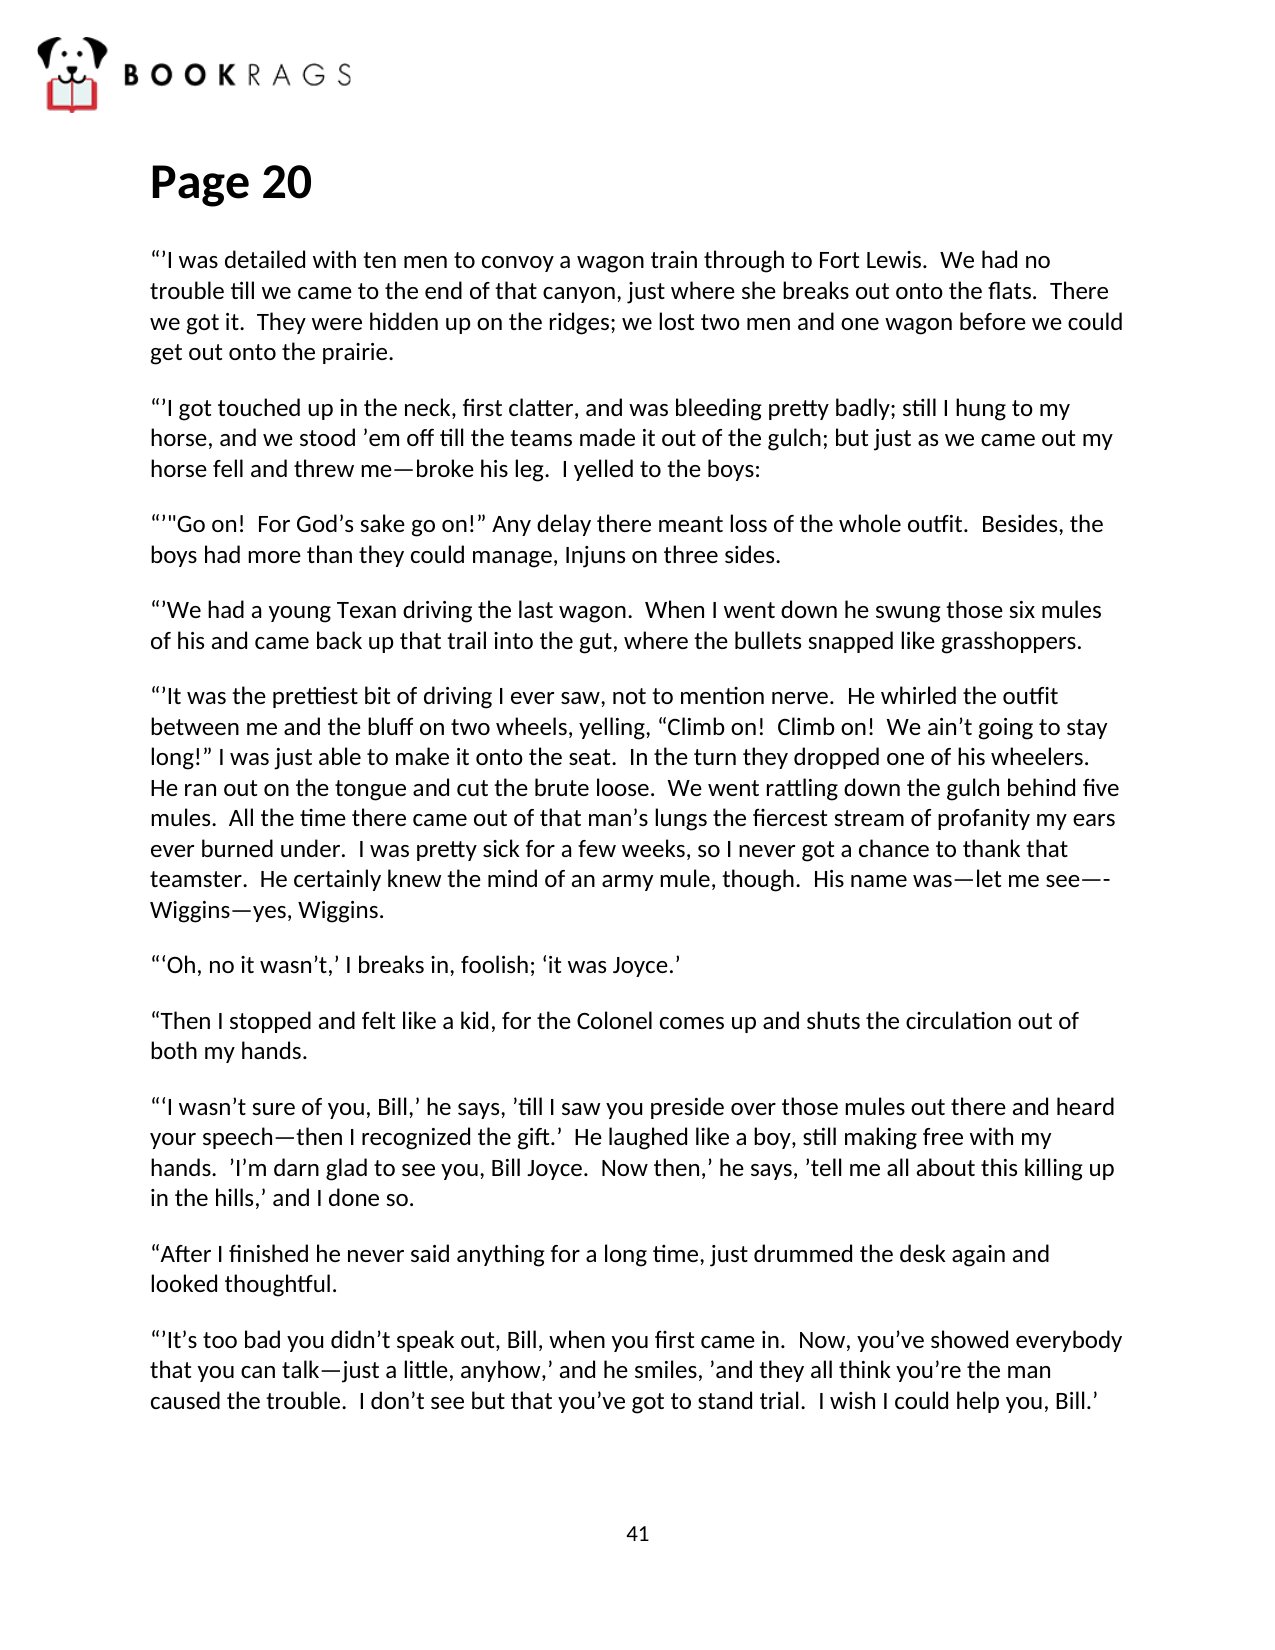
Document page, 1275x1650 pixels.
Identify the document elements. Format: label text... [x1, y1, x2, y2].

picture [37, 37, 351, 113]
text Page 20 [150, 150, 1125, 211]
text “’We had a young Texan driving the last wagon. When I went down he swung those six mules of his and came back up that trail into the gut, where the bullets snapped like grasshoppers. [150, 594, 1125, 655]
text “’I was detailed with ten men to convoy a wagon train through to Fort Lewis. We had no trouble till we came to the end of that canyon, just where she breaks out onto the flats. There we got it. They were hidden up on the ridges; we lost two men and one wagon before we could get out onto the prairie. [150, 244, 1125, 367]
text “’I got touched up in the neck, first clatter, and was bleeding pretty badly; still I hung to my horse, and we stood ’em off till the teams made it out of the gulch; but just as we came out my horse fell and threw me—­broke his leg. I yelled to the boys: [150, 392, 1125, 483]
text “‘I wasn’t sure of you, Bill,’ he says, ’till I saw you preside over those mules out there and heard your speech—­then I recognized the gift.’ He laughed like a boy, still making free with my hands. ’I’m darn glad to see you, Bill Joyce. Now then,’ he says, ’tell me all about this killing up in the hills,’ and I done so. [150, 1091, 1125, 1213]
text “‘Oh, no it wasn’t,’ I breaks in, foolish; ‘it was Joyce.’ [150, 949, 1125, 980]
text “’It’s too bad you didn’t speak out, Bill, when you first came in. Now, you’ve showed everybody that you can talk—­just a little, anyhow,’ and he smiles, ’and they all think you’re the man caused the trouble. I don’t see but that you’ve got to stand trial. I wish I could help you, Bill.’ [150, 1324, 1125, 1416]
text “After I finished he never said anything for a long time, just drummed the desk again and looked thoughtful. [150, 1238, 1125, 1299]
text “’It was the prettiest bit of driving I ever saw, not to mention nerve. He whirled the outfit between me and the bluff on two wheels, yelling, “Climb on! Climb on! We ain’t going to stay long!” I was just able to make it onto the seat. In the turn they dropped one of his wheelers. He ran out on the tongue and cut the brute loose. We went rattling down the gulch behind five mules. All the time there came out of that man’s lungs the fiercest stream of profanity my ears ever burned under. I was pretty sick for a few weeks, so I never got a chance to thank that teamster. He certainly knew the mind of an army mule, though. His name was—­let me see—­Wiggins—­yes, Wiggins. [150, 680, 1125, 924]
text “’"Go on! For God’s sake go on!” Any delay there meant loss of the whole outfit. Besides, the boys had more than they could manage, Injuns on three sides. [150, 508, 1125, 569]
text “Then I stopped and felt like a kid, for the Colonel comes up and shuts the circulation out of both my hands. [150, 1005, 1125, 1066]
